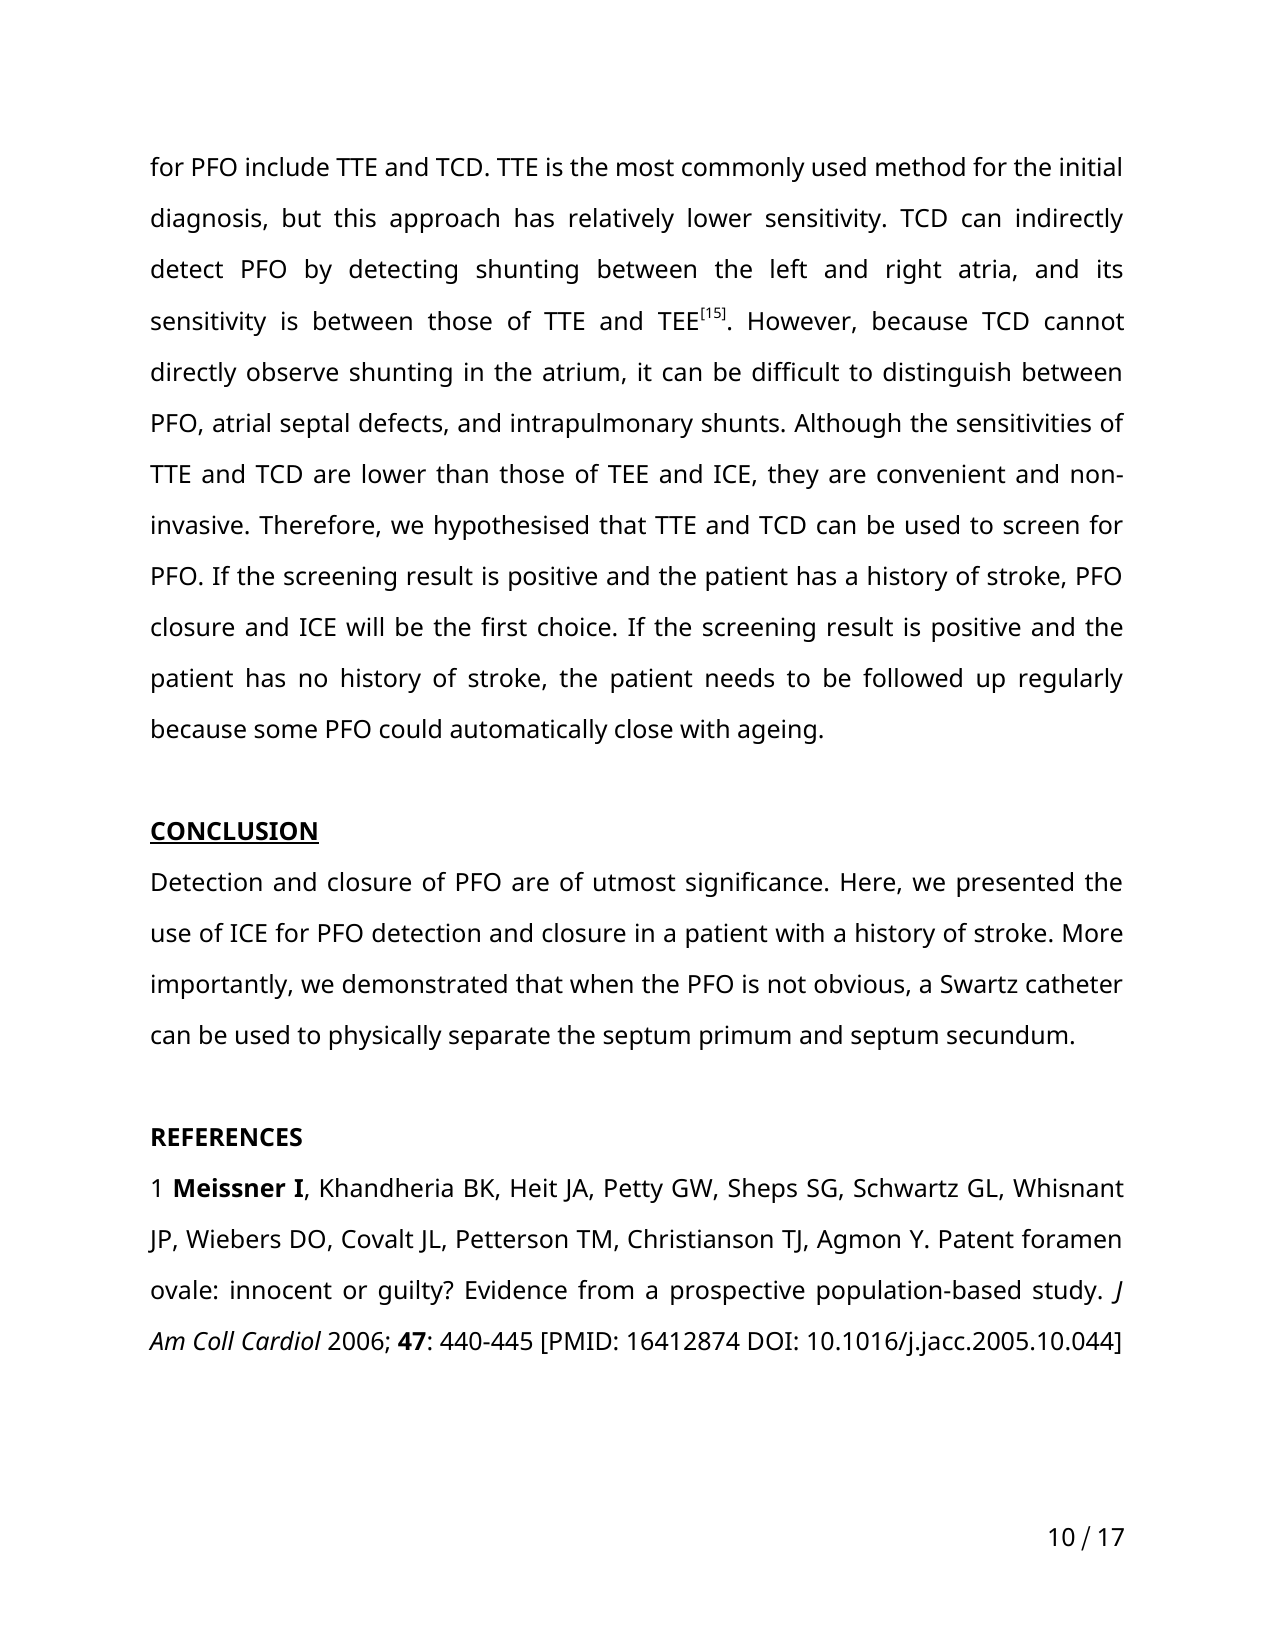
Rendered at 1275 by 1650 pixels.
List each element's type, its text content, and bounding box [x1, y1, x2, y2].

text CONCLUSION [150, 813, 1125, 848]
text 1 Meissner I, Khandheria BK, Heit JA, Petty GW, Sheps SG, Schwartz GL, Whisnant JP, Wiebers DO, Covalt JL, Petterson TM, Christianson TJ, Agmon Y. Patent foramen ovale: innocent or guilty? Evidence from a prospective population-based study. J Am Coll Cardiol 2006; 47: 440-445 [PMID: 16412874 DOI: 10.1016/j.jacc.2005.10.044] [150, 1171, 1125, 1358]
text REFERENCES [150, 1120, 1125, 1154]
text Detection and closure of PFO are of utmost significance. Here, we presented the use of ICE for PFO detection and closure in a patient with a history of stroke. More importantly, we demonstrated that when the PFO is not obvious, a Swartz catheter can be used to physically separate the septum primum and septum secundum. [150, 864, 1125, 1052]
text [150, 150, 1125, 746]
